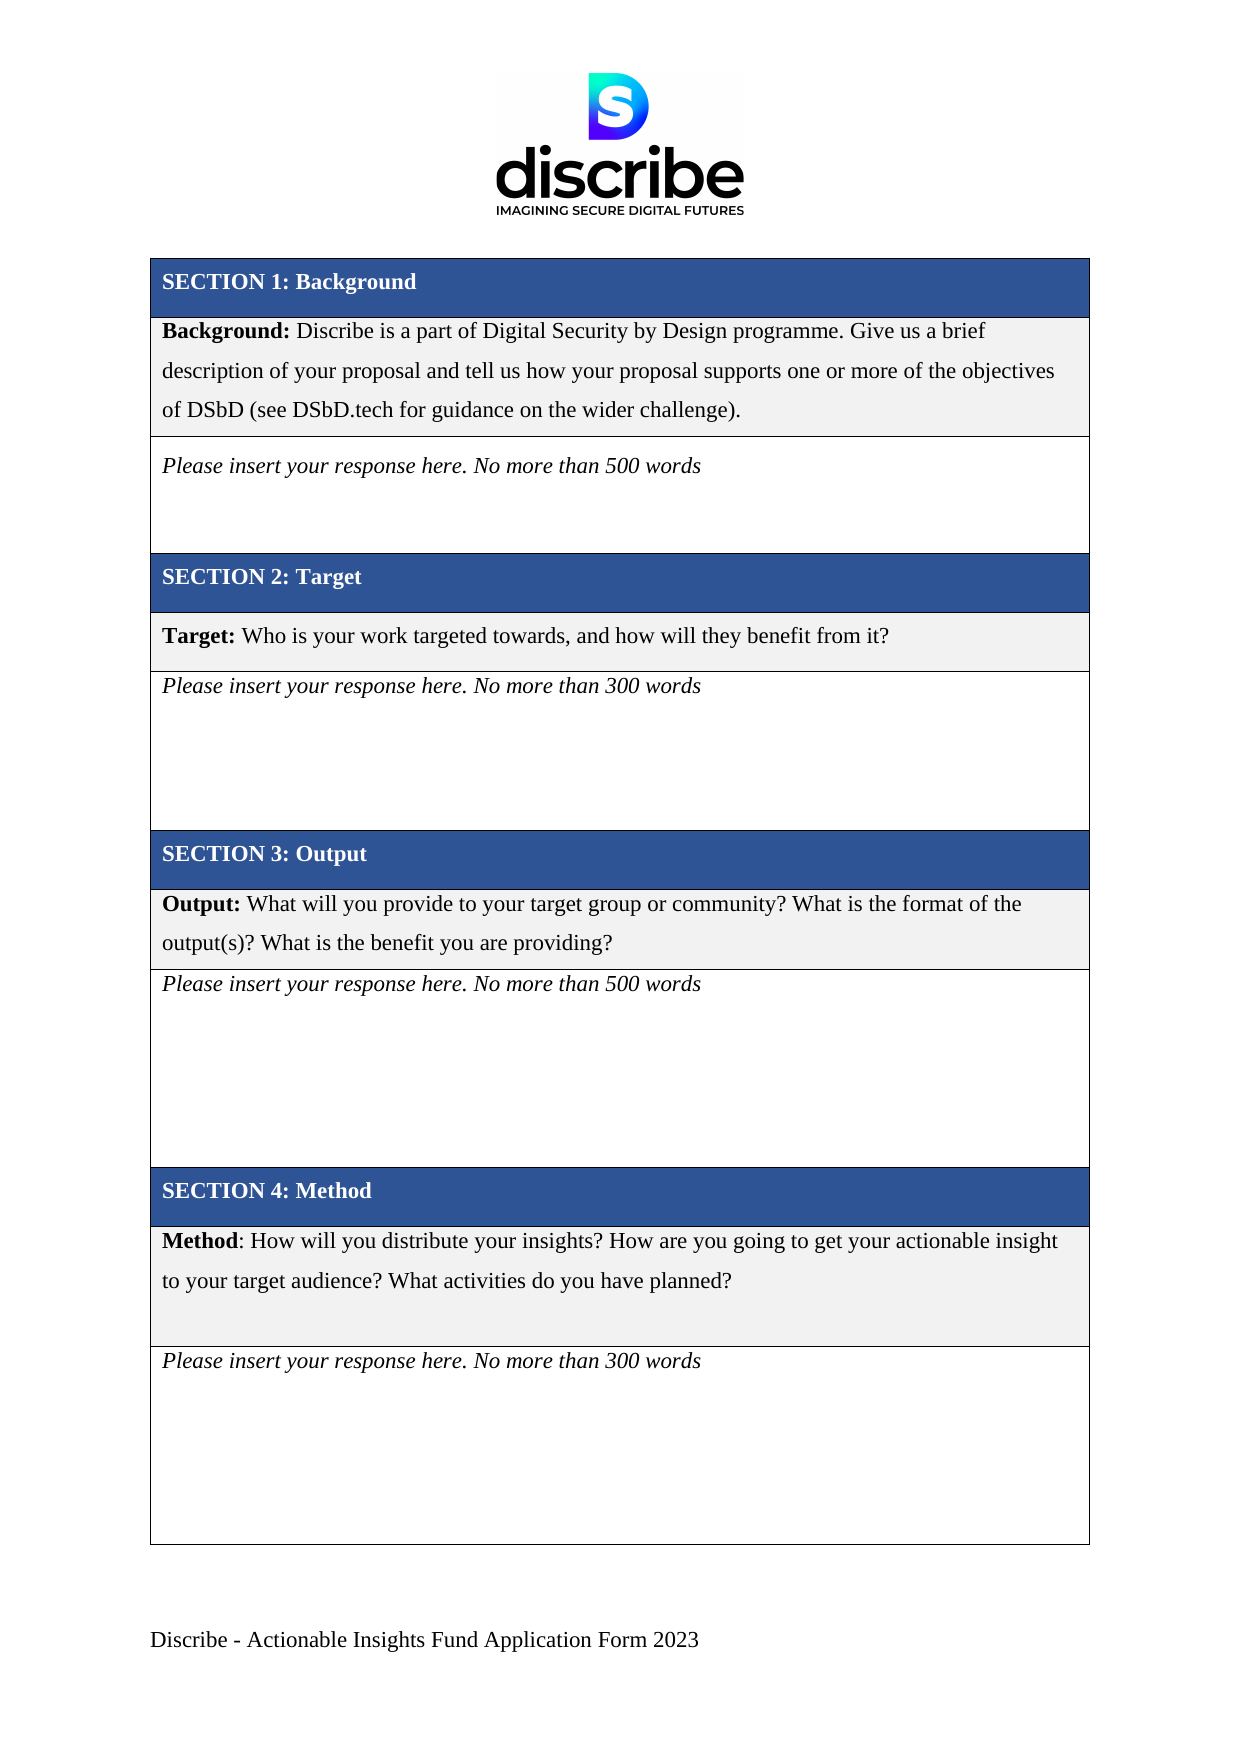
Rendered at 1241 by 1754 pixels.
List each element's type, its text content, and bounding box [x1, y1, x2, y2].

table_cell Target: Who is your work targeted towards, and how will they benefit from it? [151, 613, 1089, 671]
table_cell Please insert your response here. No more than 500 words [151, 437, 1089, 552]
picture [496, 73, 744, 215]
table_header SECTION 1: Background [151, 259, 1089, 317]
table_cell Method: How will you distribute your insights? How are you going to get your actionable insight to your target audience? What activities do you have planned? [151, 1227, 1089, 1346]
table_cell Please insert your response here. No more than 300 words [151, 1347, 1089, 1544]
table_cell SECTION 4: Method [151, 1168, 1089, 1226]
table_cell SECTION 3: Output [151, 831, 1089, 889]
table_cell Please insert your response here. No more than 500 words [151, 970, 1089, 1167]
table_cell Background: Discribe is a part of Digital Security by Design programme. Give us a brief description of your proposal and tell us how your proposal supports one or more of the objectives of DSbD (see DSbD.tech for guidance on the wider challenge). [151, 318, 1089, 436]
table_cell Output: What will you provide to your target group or community? What is the format of the output(s)? What is the benefit you are providing? [151, 890, 1089, 969]
table_cell Please insert your response here. No more than 300 words [151, 672, 1089, 829]
table_cell SECTION 2: Target [151, 554, 1089, 612]
